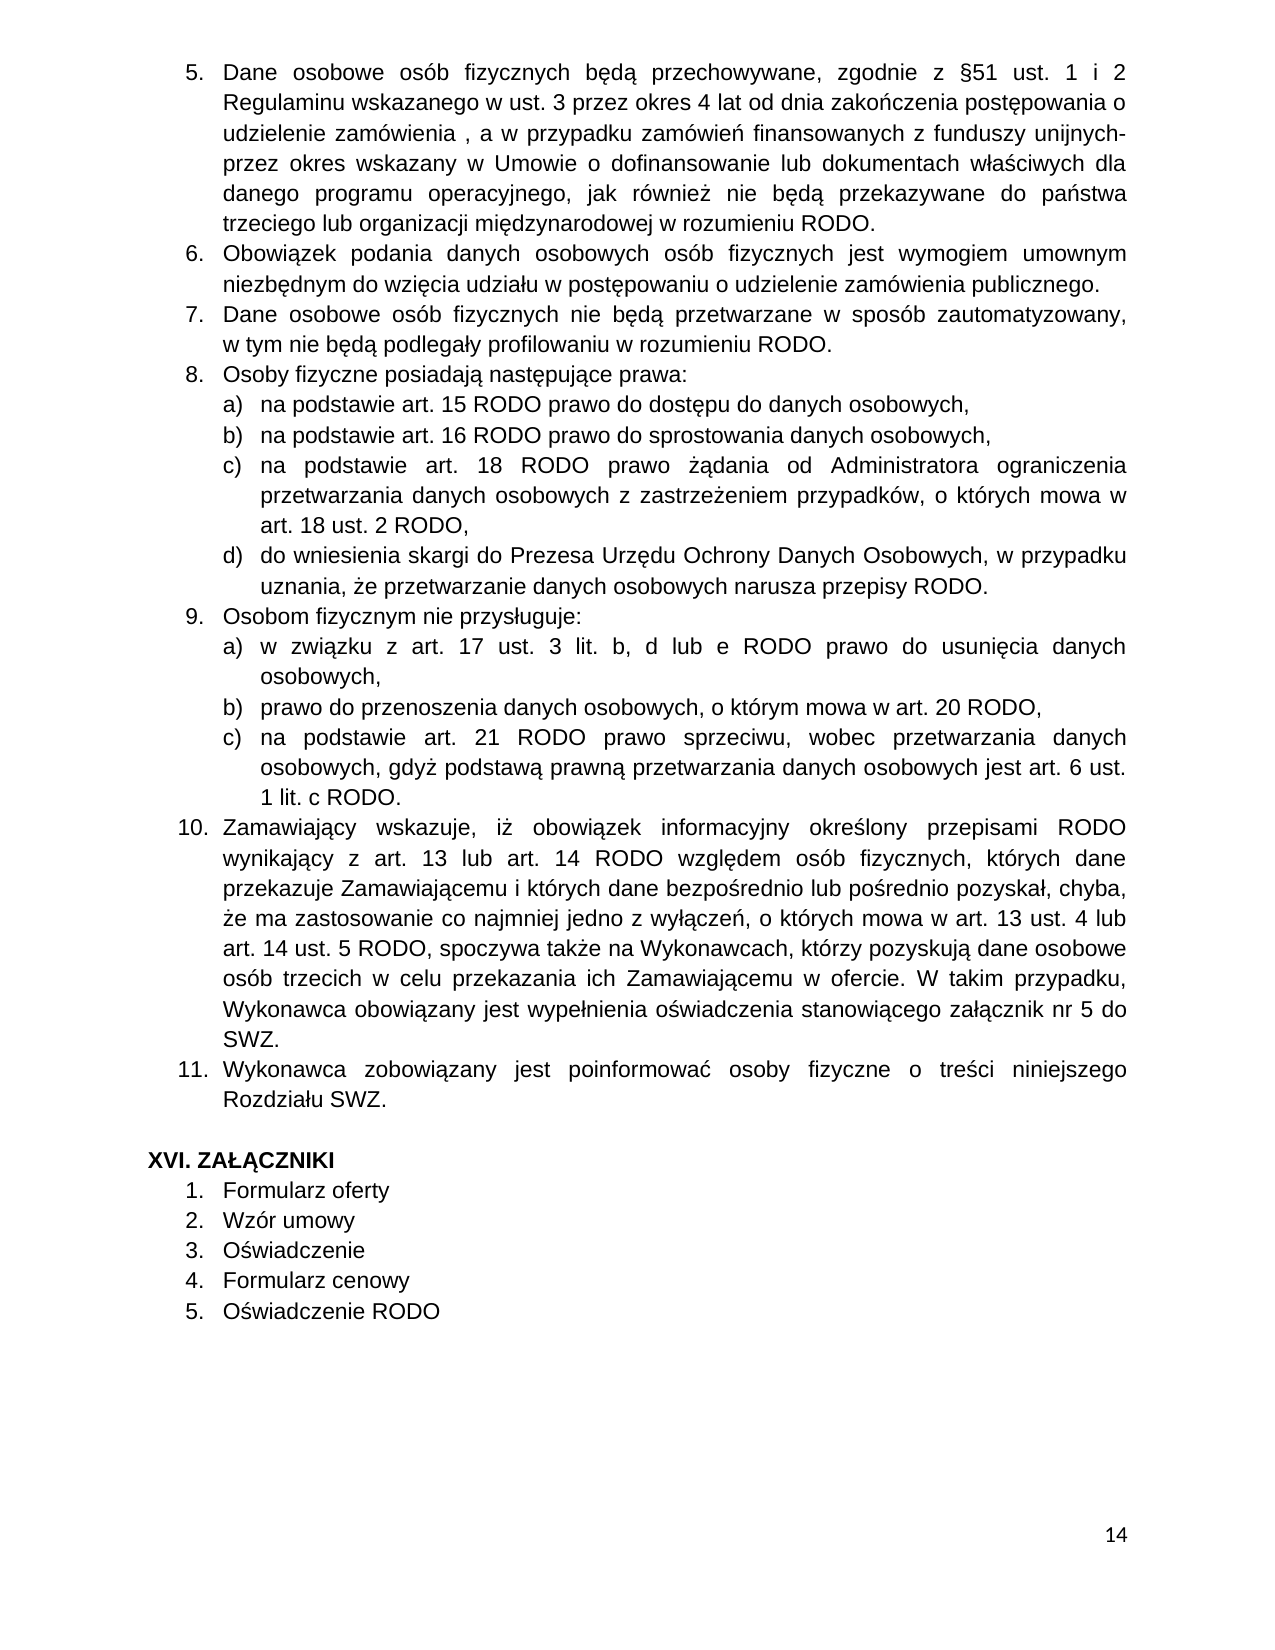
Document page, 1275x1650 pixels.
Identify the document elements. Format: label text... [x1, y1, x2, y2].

list Dane osobowe osób fizycznych nie będą przetwarzane w sposób zautomatyzowany, w tym nie będą podlegały profilowaniu w rozumieniu RODO. [185, 301, 1127, 357]
list Oświadczenie [185, 1237, 1127, 1263]
list w związku z art. 17 ust. 3 lit. b, d lub e RODO prawo do usunięcia danych osobowych, [223, 633, 1127, 689]
list Oświadczenie RODO [185, 1298, 1127, 1324]
list Formularz oferty [185, 1177, 1127, 1203]
list na podstawie art. 21 RODO prawo sprzeciwu, wobec przetwarzania danych osobowych, gdyż podstawą prawną przetwarzania danych osobowych jest art. 6 ust. 1 lit. c RODO. [223, 724, 1127, 810]
list Wzór umowy [185, 1207, 1127, 1233]
list Wykonawca zobowiązany jest poinformować osoby fizyczne o treści niniejszego Rozdziału SWZ. [177, 1056, 1127, 1112]
list na podstawie art. 18 RODO prawo żądania od Administratora ograniczenia przetwarzania danych osobowych z zastrzeżeniem przypadków, o których mowa w art. 18 ust. 2 RODO, [223, 452, 1127, 538]
list na podstawie art. 16 RODO prawo do sprostowania danych osobowych, [223, 422, 1127, 448]
text XVI. ZAŁĄCZNIKI [148, 1147, 1127, 1173]
list Osoby fizyczne posiadają następujące prawa: [185, 361, 1127, 387]
list Osobom fizycznym nie przysługuje: [185, 603, 1127, 629]
list do wniesienia skargi do Prezesa Urzędu Ochrony Danych Osobowych, w przypadku uznania, że przetwarzanie danych osobowych narusza przepisy RODO. [223, 542, 1127, 599]
list Zamawiający wskazuje, iż obowiązek informacyjny określony przepisami RODO wynikający z art. 13 lub art. 14 RODO względem osób fizycznych, których dane przekazuje Zamawiającemu i których dane bezpośrednio lub pośrednio pozyskał, chyba, że ma zastosowanie co najmniej jedno z wyłączeń, o których mowa w art. 13 ust. 4 lub art. 14 ust. 5 RODO, spoczywa także na Wykonawcach, którzy pozyskują dane osobowe osób trzecich w celu przekazania ich Zamawiającemu w ofercie. W takim przypadku, Wykonawca obowiązany jest wypełnienia oświadczenia stanowiącego załącznik nr 5 do SWZ. [177, 814, 1127, 1052]
list Dane osobowe osób fizycznych będą przechowywane, zgodnie z §51 ust. 1 i 2 Regulaminu wskazanego w ust. 3 przez okres 4 lat od dnia zakończenia postępowania o udzielenie zamówienia , a w przypadku zamówień finansowanych z funduszy unijnych- przez okres wskazany w Umowie o dofinansowanie lub dokumentach właściwych dla danego programu operacyjnego, jak również nie będą przekazywane do państwa trzeciego lub organizacji międzynarodowej w rozumieniu RODO. [185, 59, 1127, 236]
list Formularz cenowy [185, 1267, 1127, 1294]
list na podstawie art. 15 RODO prawo do dostępu do danych osobowych, [223, 391, 1127, 418]
list Obowiązek podania danych osobowych osób fizycznych jest wymogiem umownym niezbędnym do wzięcia udziału w postępowaniu o udzielenie zamówienia publicznego. [185, 240, 1127, 297]
list prawo do przenoszenia danych osobowych, o którym mowa w art. 20 RODO, [223, 693, 1127, 720]
